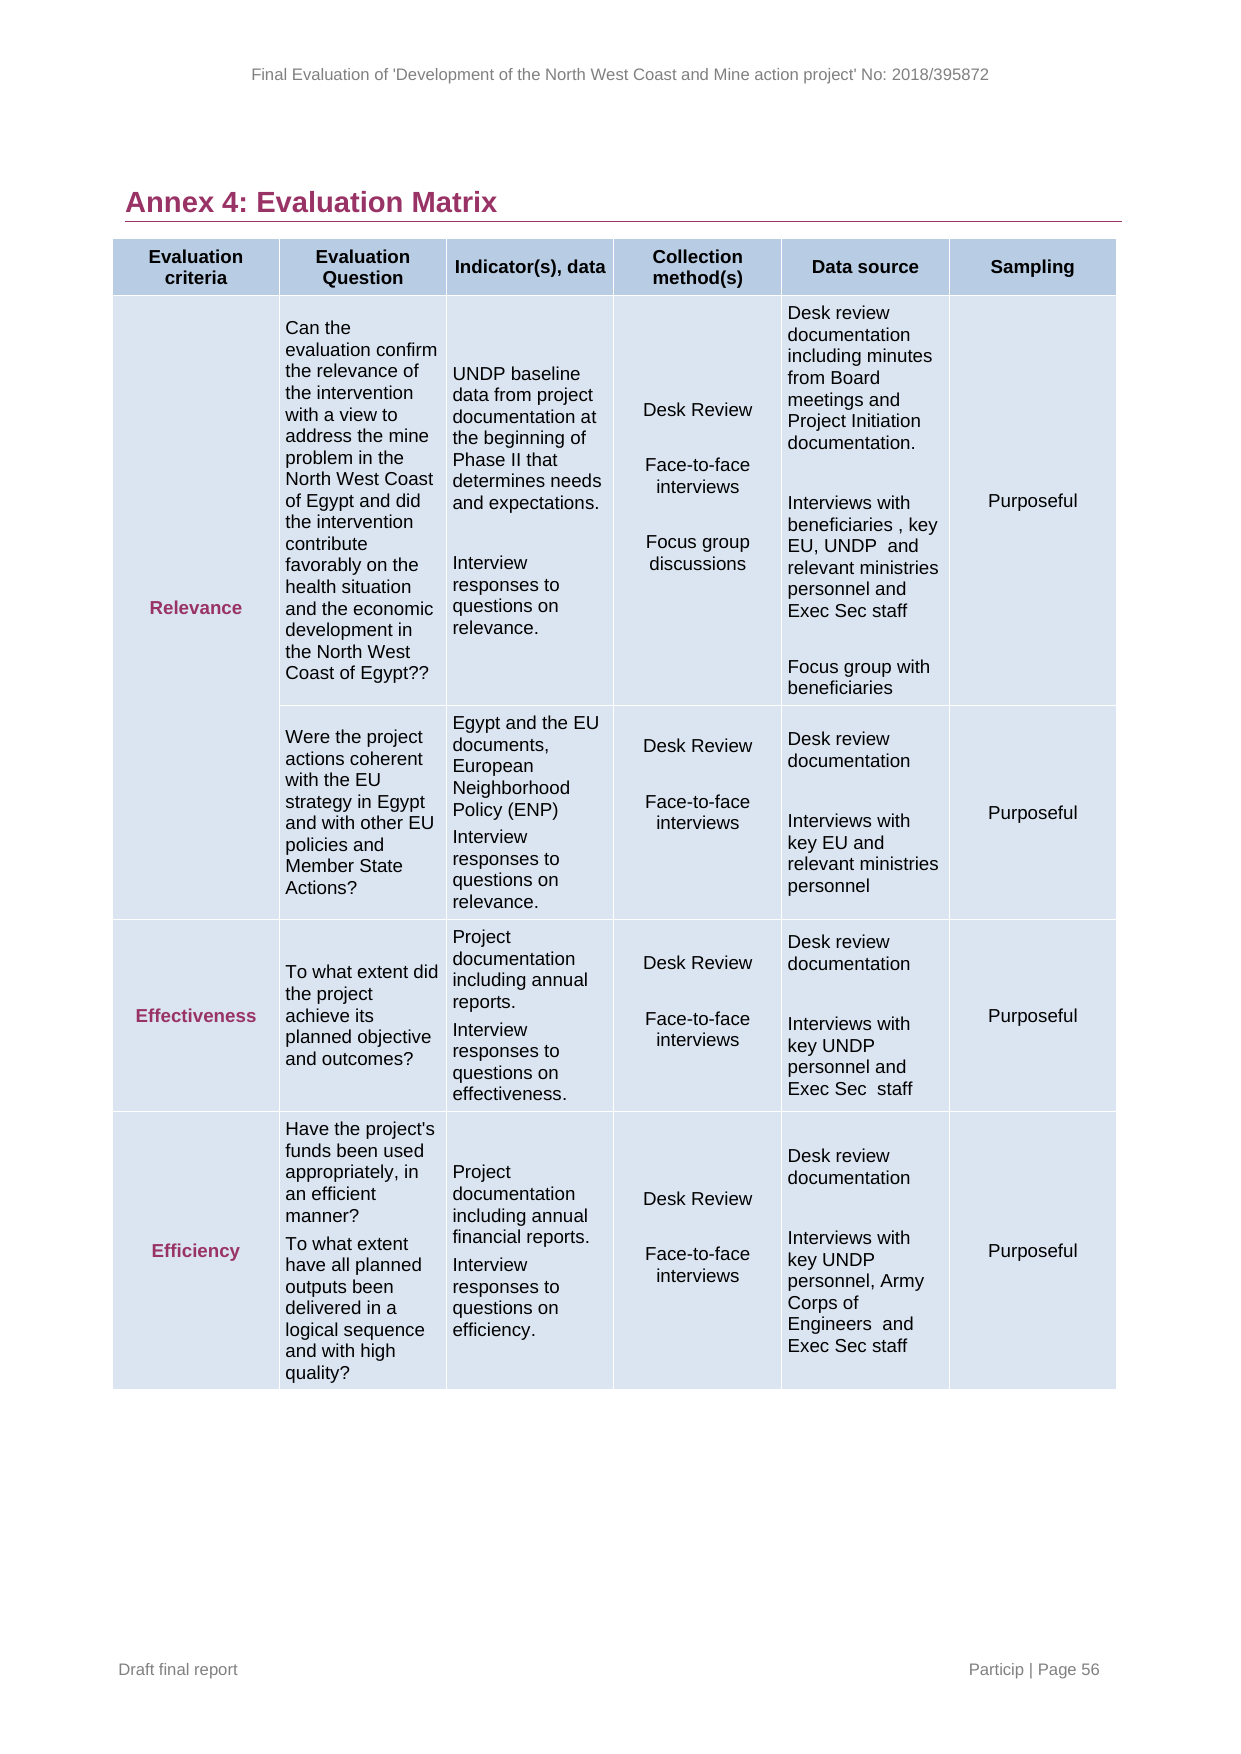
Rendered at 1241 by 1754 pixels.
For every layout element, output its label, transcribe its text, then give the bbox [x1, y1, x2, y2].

table_cell Were the project actions coherent with the EU strategy in Egypt and with other EU policies and Member State Actions? [280, 706, 446, 919]
table_cell Project documentation including annual reports. Interview responses to questions on effectiveness. [447, 920, 613, 1111]
table_header Evaluation Question [280, 239, 446, 295]
table_cell Desk Review Face-to-face interviews [614, 1112, 781, 1389]
subtitle Annex 4: Evaluation Matrix [125, 185, 1122, 221]
table_cell Can the evaluation confirm the relevance of the intervention with a view to address the mine problem in the North West Coast of Egypt and did the intervention contribute favorably on the health situation and the economic development in the North West Coast of Egypt?? [280, 296, 446, 705]
table_cell Desk review documentation Interviews with key UNDP personnel, Army Corps of Engineers and Exec Sec staff [782, 1112, 949, 1389]
table_header Data source [782, 239, 949, 295]
table_header Collection method(s) [614, 239, 781, 295]
table_cell Efficiency [113, 1112, 279, 1389]
table_cell Project documentation including annual financial reports. Interview responses to questions on efficiency. [447, 1112, 613, 1389]
table_cell Egypt and the EU documents, European Neighborhood Policy (ENP) Interview responses to questions on relevance. [447, 706, 613, 919]
table_header Indicator(s), data [447, 239, 613, 295]
table_cell Desk Review Face-to-face interviews [614, 706, 781, 919]
table_cell Desk Review Face-to-face interviews [614, 920, 781, 1111]
table_cell Purposeful [950, 296, 1116, 705]
table_cell Purposeful [950, 1112, 1116, 1389]
table_cell Have the project's funds been used appropriately, in an efficient manner? To what extent have all planned outputs been delivered in a logical sequence and with high quality? [280, 1112, 446, 1389]
table_header Sampling [950, 239, 1116, 295]
table_cell Desk review documentation Interviews with key EU and relevant ministries personnel [782, 706, 949, 919]
table_header Evaluation criteria [113, 239, 279, 295]
table_cell Desk Review Face-to-face interviews Focus group discussions [614, 296, 781, 705]
table_cell Purposeful [950, 920, 1116, 1111]
table_cell Desk review documentation Interviews with key UNDP personnel and Exec Sec staff [782, 920, 949, 1111]
table_cell Desk review documentation including minutes from Board meetings and Project Initiation documentation. Interviews with beneficiaries , key EU, UNDP and relevant ministries personnel and Exec Sec staff Focus group with beneficiaries [782, 296, 949, 705]
table_cell UNDP baseline data from project documentation at the beginning of Phase II that determines needs and expectations. Interview responses to questions on relevance. [447, 296, 613, 705]
table_cell Purposeful [950, 706, 1116, 919]
table_cell Relevance [113, 296, 279, 919]
table_cell Effectiveness [113, 920, 279, 1111]
table_cell To what extent did the project achieve its planned objective and outcomes? [280, 920, 446, 1111]
